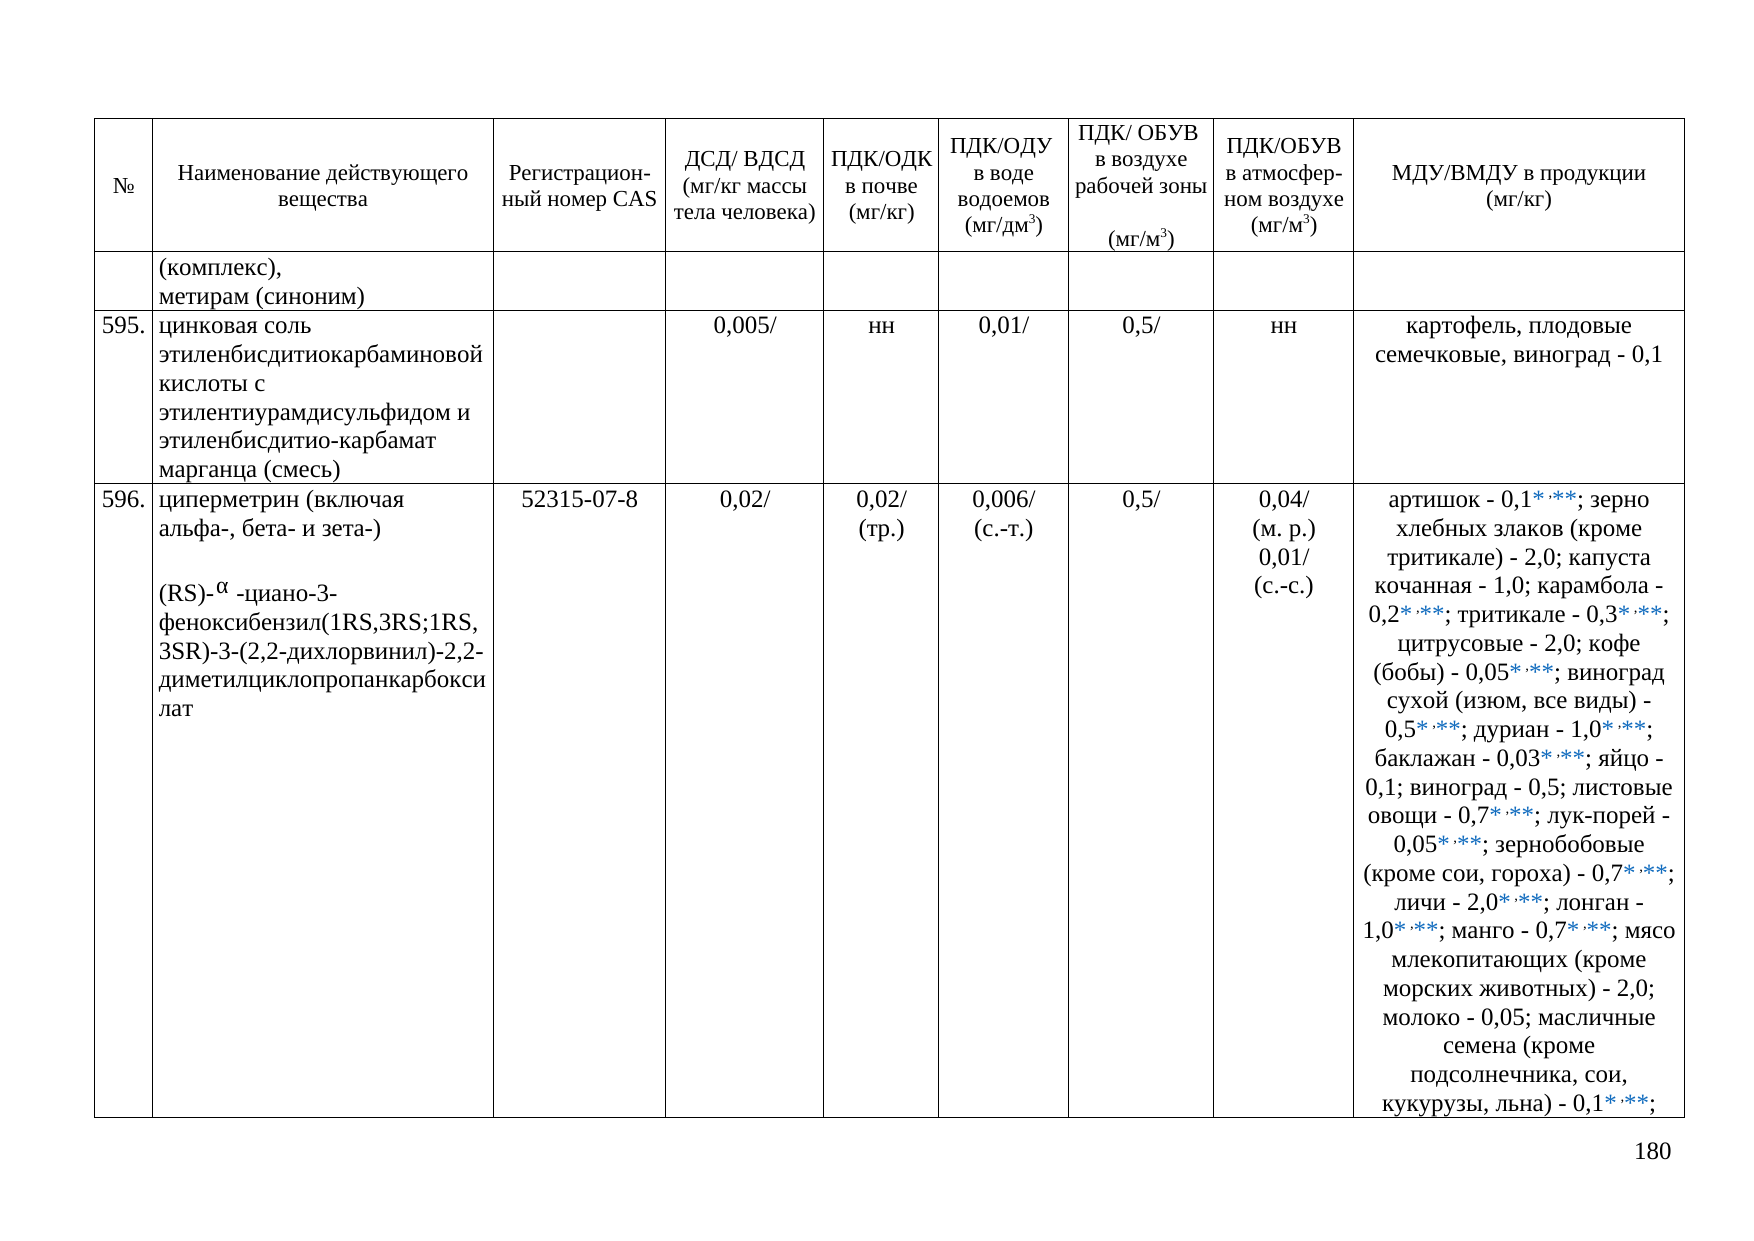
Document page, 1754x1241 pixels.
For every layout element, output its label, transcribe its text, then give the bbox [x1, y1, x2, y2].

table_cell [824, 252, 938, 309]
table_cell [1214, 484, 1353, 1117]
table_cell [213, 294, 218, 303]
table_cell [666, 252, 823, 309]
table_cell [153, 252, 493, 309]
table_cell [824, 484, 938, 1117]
table_header МДУ/ВМДУ в продукции (мг/кг) [1354, 119, 1684, 251]
table_header ПДК/ОДК в почве (мг/кг) [824, 119, 938, 251]
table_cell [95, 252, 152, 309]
table_header ПДК/ОДУ в воде водоемов (мг/дм3) [939, 119, 1068, 251]
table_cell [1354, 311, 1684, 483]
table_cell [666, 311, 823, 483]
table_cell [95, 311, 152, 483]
table_header Наименование действующего вещества [153, 119, 493, 251]
table_header ДСД/ ВДСД (мг/кг массы тела человека) [666, 119, 823, 251]
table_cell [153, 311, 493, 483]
table_header № [95, 119, 152, 251]
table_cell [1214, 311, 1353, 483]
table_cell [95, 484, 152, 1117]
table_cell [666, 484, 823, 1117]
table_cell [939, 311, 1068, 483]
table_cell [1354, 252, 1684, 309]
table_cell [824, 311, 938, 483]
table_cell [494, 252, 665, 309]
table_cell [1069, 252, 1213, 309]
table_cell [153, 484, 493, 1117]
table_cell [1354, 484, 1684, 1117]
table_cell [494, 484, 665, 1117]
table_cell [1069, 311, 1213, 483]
table_header ПДК/ОБУВ в атмосферном воздухе (мг/м3) [1214, 119, 1353, 251]
table_header ПДК/ ОБУВ в воздухе рабочей зоны (мг/м3) [1069, 119, 1213, 251]
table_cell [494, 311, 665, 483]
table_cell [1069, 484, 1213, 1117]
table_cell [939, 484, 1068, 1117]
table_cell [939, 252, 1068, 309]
table_header Регистрационный номер CAS [494, 119, 665, 251]
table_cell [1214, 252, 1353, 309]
